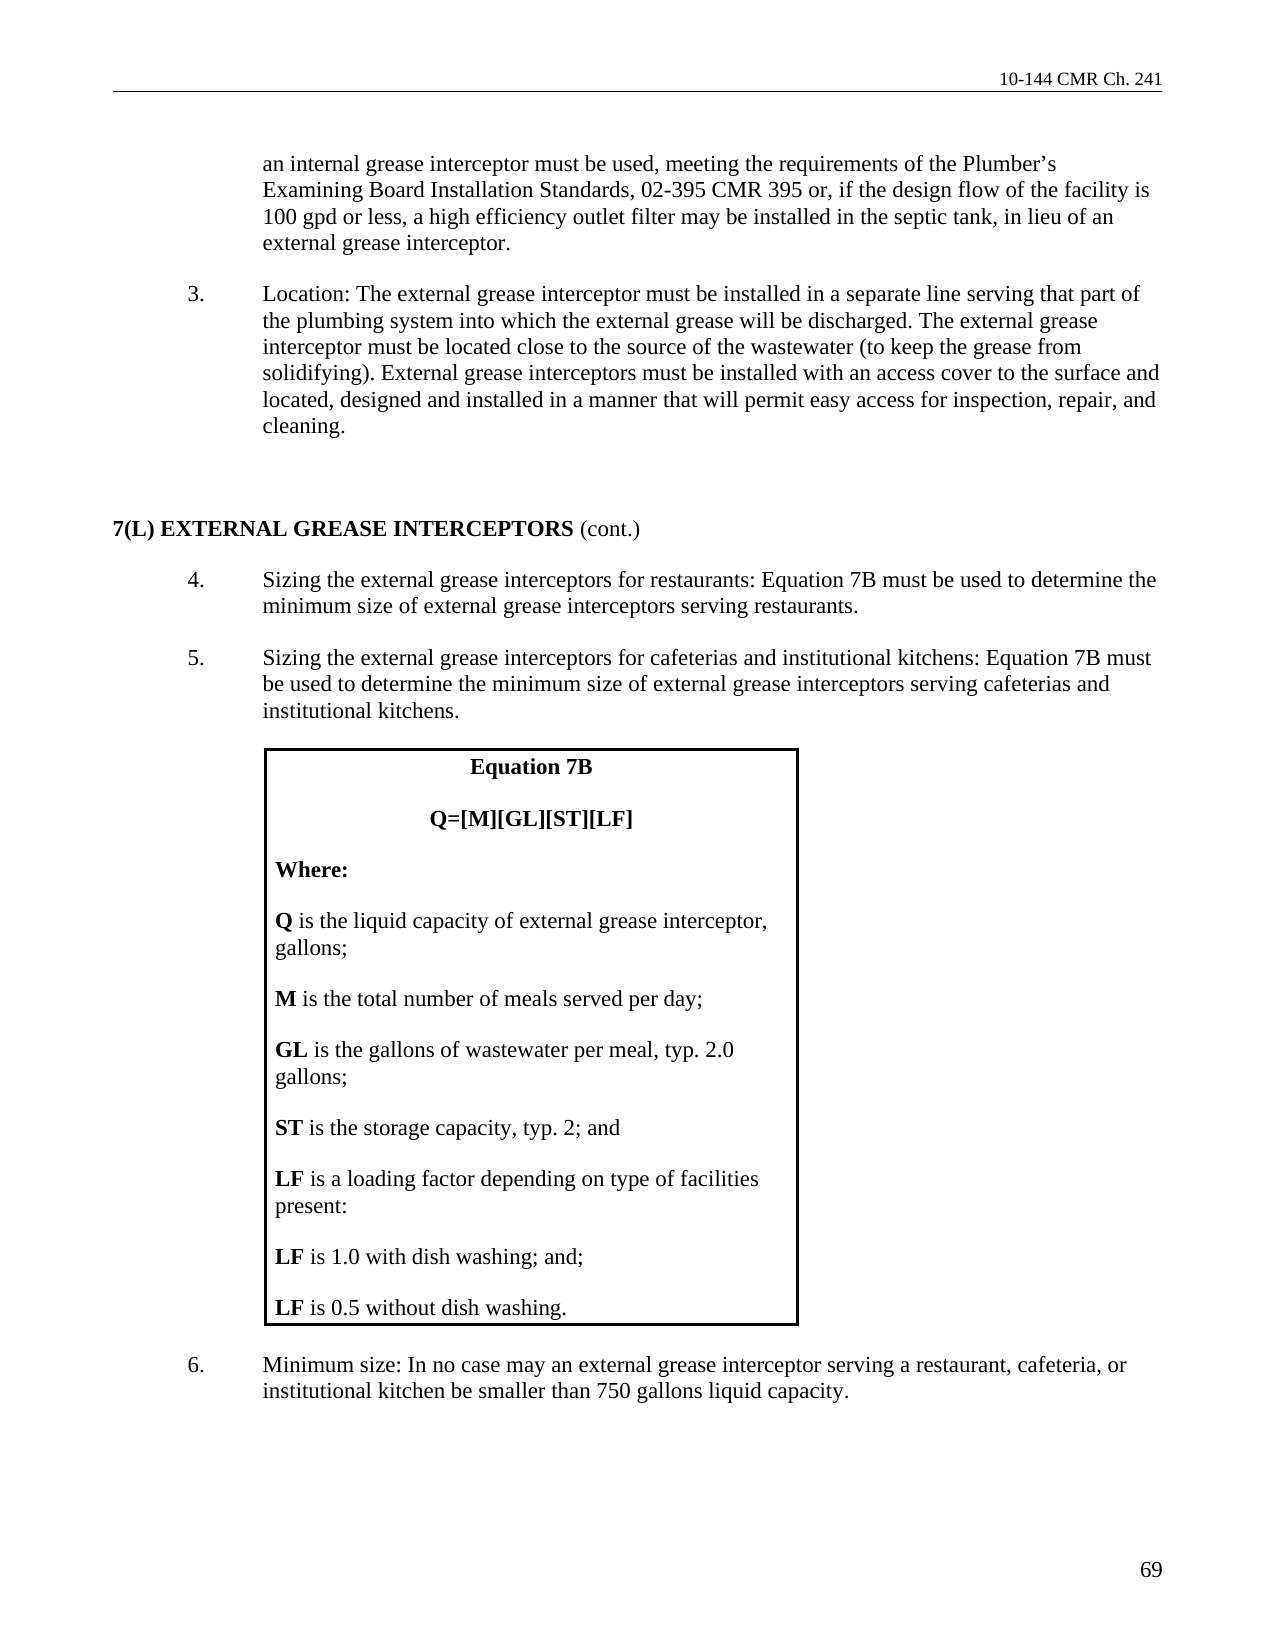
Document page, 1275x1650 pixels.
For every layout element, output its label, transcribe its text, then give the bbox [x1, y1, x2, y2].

text Q=[M][GL][ST][LF] [267, 799, 796, 831]
text 6. Minimum size: In no case may an external grease interceptor serving a restaurant, cafeteria, or institutional kitchen be smaller than 750 gallons liquid capacity. [187, 1351, 1162, 1404]
text Where: [267, 851, 796, 882]
text GL is the gallons of wastewater per meal, typ. 2.0 gallons; [267, 1031, 796, 1089]
text LF is 0.5 without dish washing. [267, 1289, 796, 1323]
text 4. Sizing the external grease interceptors for restaurants: Equation 7B must be used to determine the minimum size of external grease interceptors serving restaurants. [187, 566, 1162, 619]
text LF is a loading factor depending on type of facilities present: [267, 1160, 796, 1218]
text Q is the liquid capacity of external grease interceptor, gallons; [267, 902, 796, 960]
text 3. Location: The external grease interceptor must be installed in a separate line serving that part of the plumbing system into which the external grease will be discharged. The external grease interceptor must be located close to the source of the wastewater (to keep the grease from solidifying). External grease interceptors must be installed with an access cover to the surface and located, designed and installed in a manner that will permit easy access for inspection, repair, and cleaning. [187, 280, 1162, 438]
text 5. Sizing the external grease interceptors for cafeterias and institutional kitchens: Equation 7B must be used to determine the minimum size of external grease interceptors serving cafeterias and institutional kitchens. [187, 644, 1162, 723]
text LF is 1.0 with dish washing; and; [267, 1238, 796, 1269]
text ST is the storage capacity, typ. 2; and [267, 1109, 796, 1140]
text M is the total number of meals served per day; [267, 980, 796, 1011]
text Equation 7B [267, 751, 796, 779]
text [187, 150, 1162, 255]
text 7(L) EXTERNAL GREASE INTERCEPTORS (cont.) [112, 515, 1162, 541]
